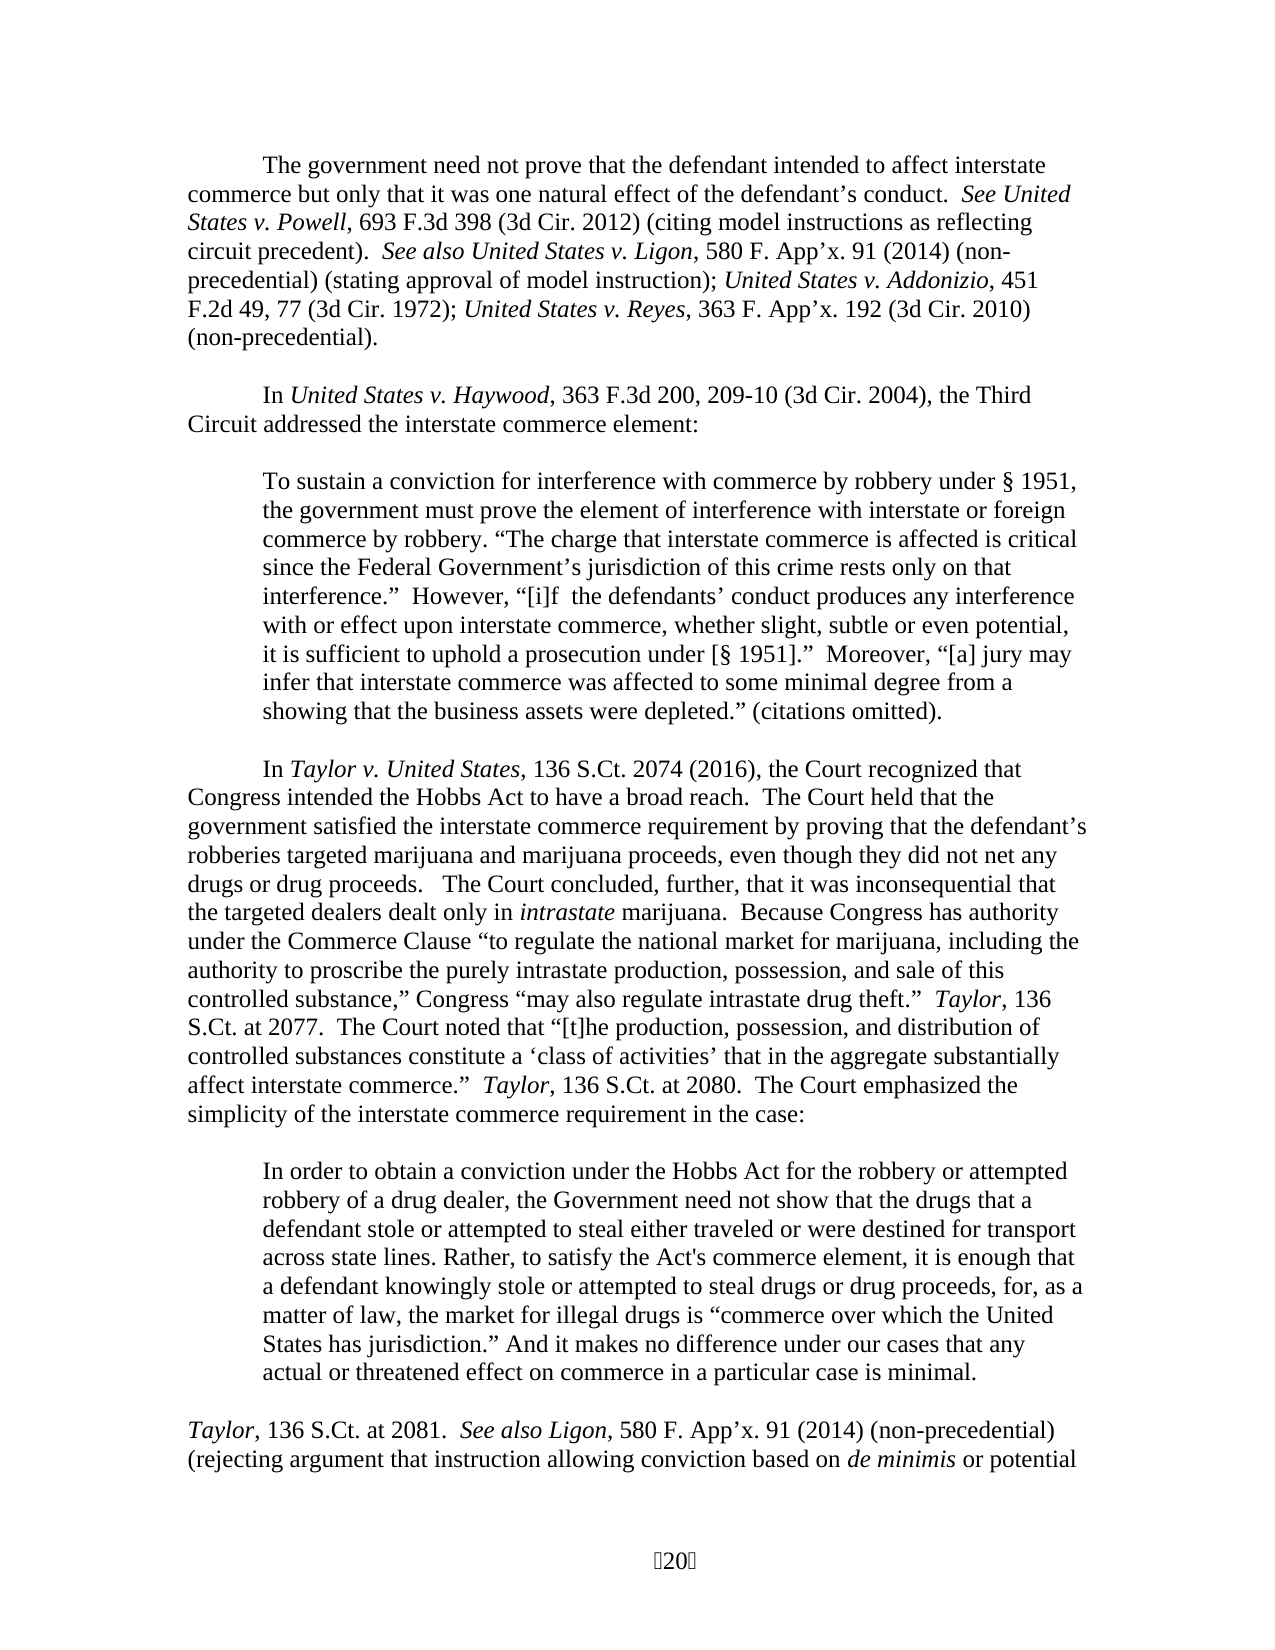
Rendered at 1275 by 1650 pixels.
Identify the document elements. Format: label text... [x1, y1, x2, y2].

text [187, 1415, 1087, 1472]
text In United States v. Haywood, 363 F.3d 200, 209-10 (3d Cir. 2004), the Third Circuit addressed the interstate commerce element: [187, 380, 1087, 437]
text In order to obtain a conviction under the Hobbs Act for the robbery or attempted robbery of a drug dealer, the Government need not show that the drugs that a defendant stole or attempted to steal either traveled or were destined for transport across state lines. Rather, to satisfy the Act's commerce element, it is enough that a defendant knowingly stole or attempted to steal drugs or drug proceeds, for, as a matter of law, the market for illegal drugs is “commerce over which the United States has jurisdiction.” And it makes no difference under our cases that any actual or threatened effect on commerce in a particular case is minimal. [262, 1156, 1087, 1386]
text To sustain a conviction for interference with commerce by robbery under § 1951, the government must prove the element of interference with interstate or foreign commerce by robbery. “The charge that interstate commerce is affected is critical since the Federal Government’s jurisdiction of this crime rests only on that interference.” However, “[i]f the defendants’ conduct produces any interference with or effect upon interstate commerce, whether slight, subtle or even potential, it is sufficient to uphold a prosecution under [§ 1951].” Moreover, “[a] jury may infer that interstate commerce was affected to some minimal degree from a showing that the business assets were depleted.” (citations omitted). [262, 466, 1087, 725]
text In Taylor v. United States, 136 S.Ct. 2074 (2016), the Court recognized that Congress intended the Hobbs Act to have a broad reach. The Court held that the government satisfied the interstate commerce requirement by proving that the defendant’s robberies targeted marijuana and marijuana proceeds, even though they did not net any drugs or drug proceeds. The Court concluded, further, that it was inconsequential that the targeted dealers dealt only in intrastate marijuana. Because Congress has authority under the Commerce Clause “to regulate the national market for marijuana, including the authority to proscribe the purely intrastate production, possession, and sale of this controlled substance,” Congress “may also regulate intrastate drug theft.” Taylor, 136 S.Ct. at 2077. The Court noted that “[t]he production, possession, and distribution of controlled substances constitute a ‘class of activities’ that in the aggregate substantially affect interstate commerce.” Taylor, 136 S.Ct. at 2080. The Court emphasized the simplicity of the interstate commerce requirement in the case: [187, 754, 1087, 1127]
text The government need not prove that the defendant intended to affect interstate commerce but only that it was one natural effect of the defendant’s conduct. See United States v. Powell, 693 F.3d 398 (3d Cir. 2012) (citing model instructions as reflecting circuit precedent). See also United States v. Ligon, 580 F. App’x. 91 (2014) (non-precedential) (stating approval of model instruction); United States v. Addonizio, 451 F.2d 49, 77 (3d Cir. 1972); United States v. Reyes, 363 F. App’x. 192 (3d Cir. 2010) (non-precedential). [187, 150, 1087, 351]
